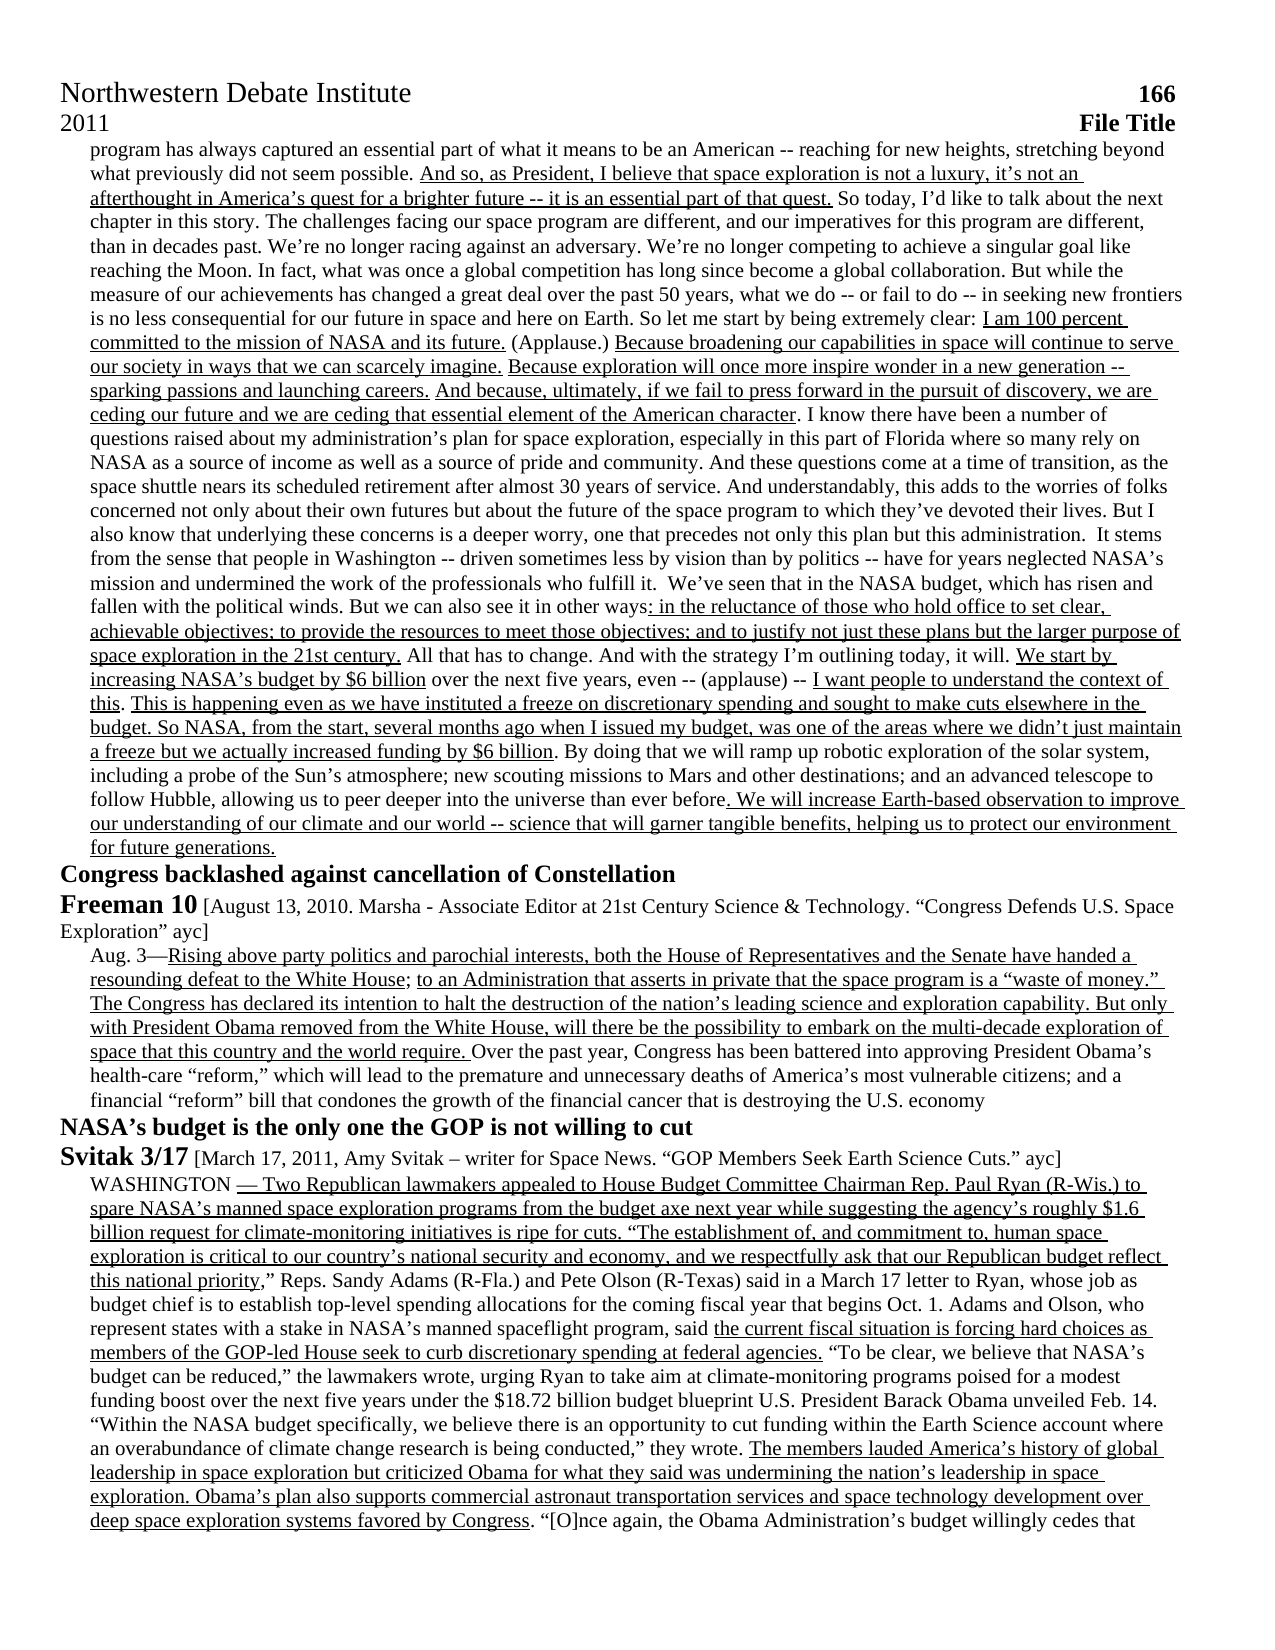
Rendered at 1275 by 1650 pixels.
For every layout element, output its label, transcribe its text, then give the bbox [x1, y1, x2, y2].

text Freeman 10 [August 13, 2010. Marsha - Associate Editor at 21st Century Science & Technology. “Congress Defends U.S. Space Exploration” ayc] [60, 888, 1215, 943]
text Svitak 3/17 [March 17, 2011, Amy Svitak – writer for Space News. “GOP Members Seek Earth Science Cuts.” ayc] [60, 1140, 1185, 1171]
text Aug. 3—Rising above party politics and parochial interests, both the House of Representatives and the Senate have handed a resounding defeat to the White House; to an Administration that asserts in private that the space program is a “waste of money.” The Congress has declared its intention to halt the destruction of the nation’s leading science and exploration capability. But only with President Obama removed from the White House, will there be the possibility to embark on the multi-decade exploration of space that this country and the world require. Over the past year, Congress has been battered into approving President Obama’s health-care “reform,” which will lead to the premature and unnecessary deaths of America’s most vulnerable citizens; and a financial “reform” bill that condones the growth of the financial cancer that is destroying the U.S. economy [90, 943, 1185, 1112]
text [90, 137, 1185, 859]
subtitle NASA’s budget is the only one the GOP is not willing to cut [60, 1112, 1215, 1140]
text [90, 1171, 1185, 1532]
subtitle Congress backlashed against cancellation of Constellation [60, 859, 1215, 888]
